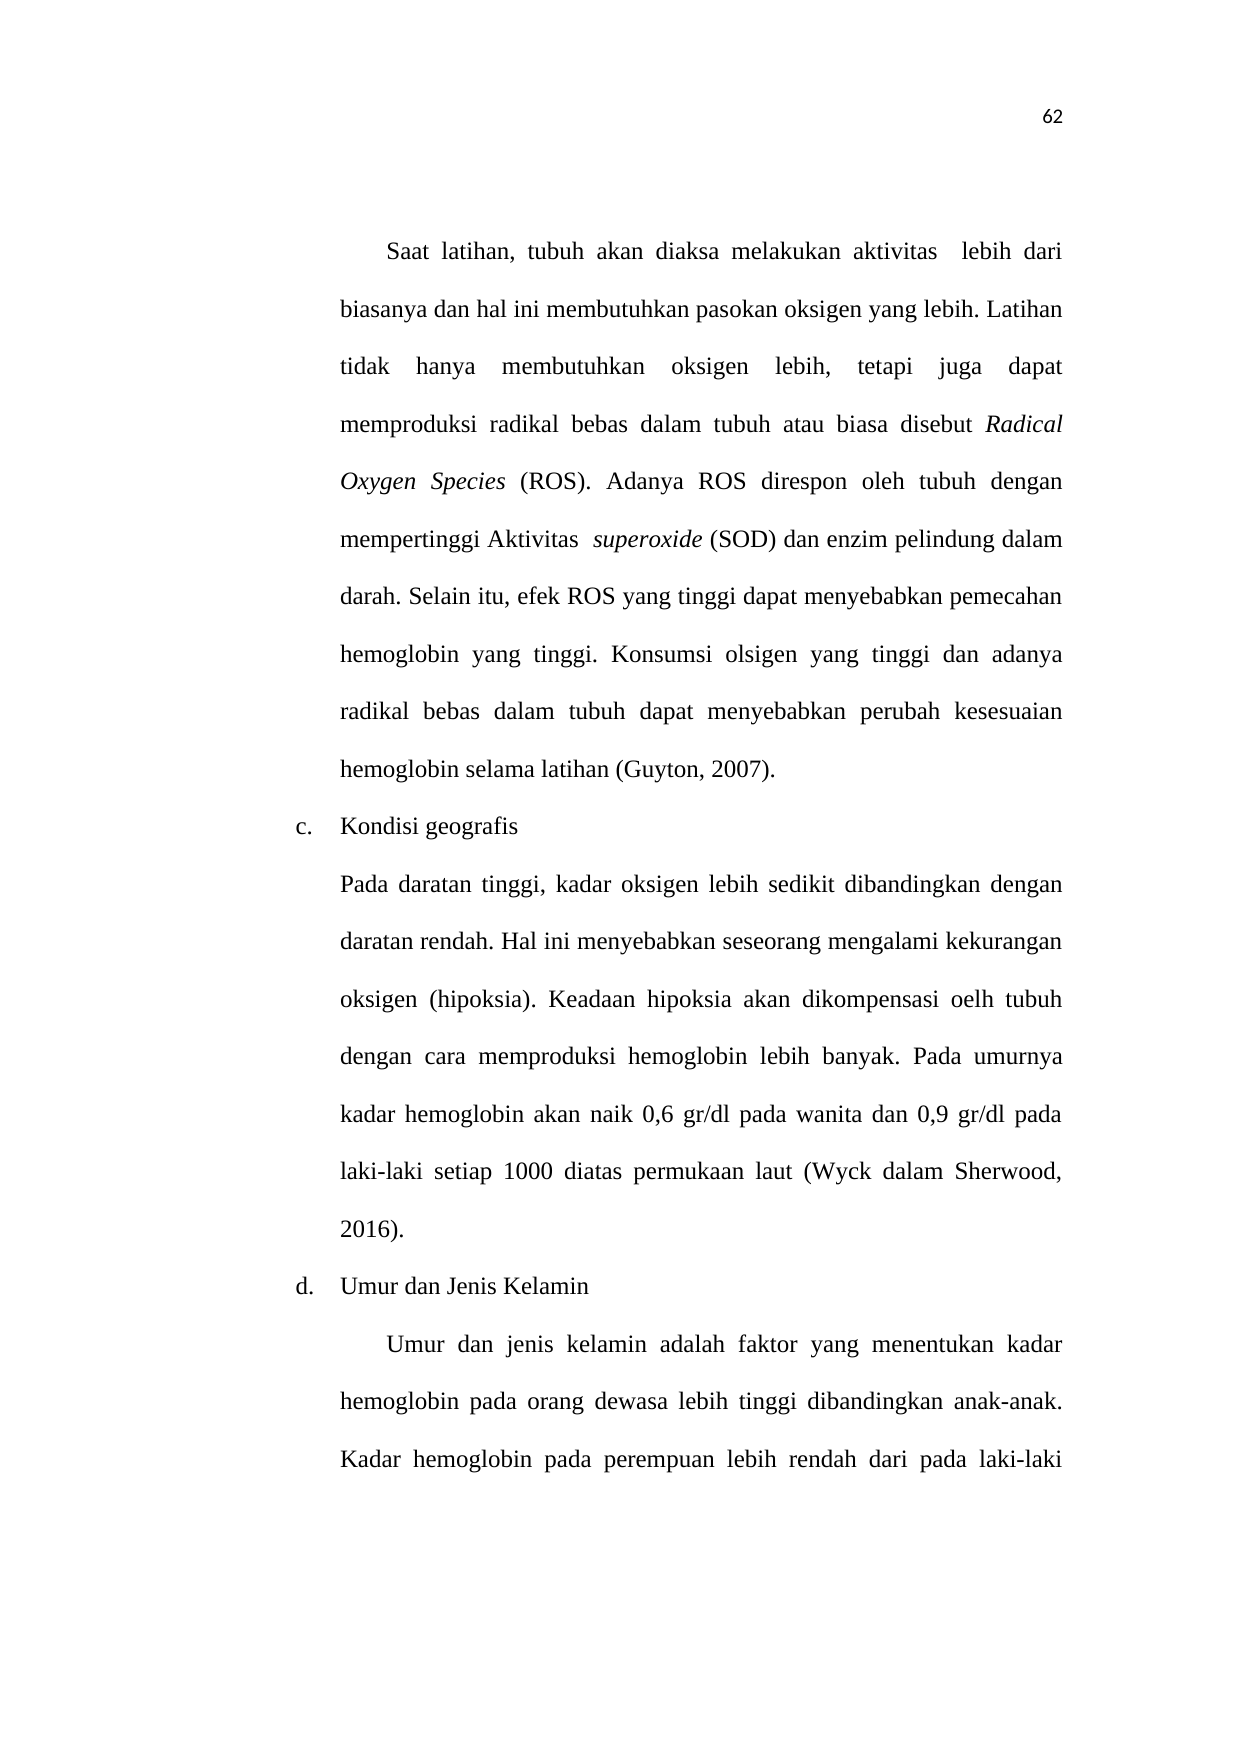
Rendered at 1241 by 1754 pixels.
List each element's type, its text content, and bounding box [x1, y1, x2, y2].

list Kondisi geografis [295, 811, 1063, 840]
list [340, 1329, 1063, 1472]
list Saat latihan, tubuh akan diaksa melakukan aktivitas lebih dari biasanya dan hal ini membutuhkan pasokan oksigen yang lebih. Latihan tidak hanya membutuhkan oksigen lebih, tetapi juga dapat memproduksi radikal bebas dalam tubuh atau biasa disebut Radical Oxygen Species (ROS). Adanya ROS direspon oleh tubuh dengan mempertinggi Aktivitas superoxide (SOD) dan enzim pelindung dalam darah. Selain itu, efek ROS yang tinggi dapat menyebabkan pemecahan hemoglobin yang tinggi. Konsumsi olsigen yang tinggi dan adanya radikal bebas dalam tubuh dapat menyebabkan perubah kesesuaian hemoglobin selama latihan (Guyton, 2007). [340, 236, 1063, 782]
list Umur dan Jenis Kelamin [295, 1271, 1063, 1300]
list Pada daratan tinggi, kadar oksigen lebih sedikit dibandingkan dengan daratan rendah. Hal ini menyebabkan seseorang mengalami kekurangan oksigen (hipoksia). Keadaan hipoksia akan dikompensasi oelh tubuh dengan cara memproduksi hemoglobin lebih banyak. Pada umurnya kadar hemoglobin akan naik 0,6 gr/dl pada wanita dan 0,9 gr/dl pada laki-laki setiap 1000 diatas permukaan laut (Wyck dalam Sherwood, 2016). [340, 869, 1063, 1242]
